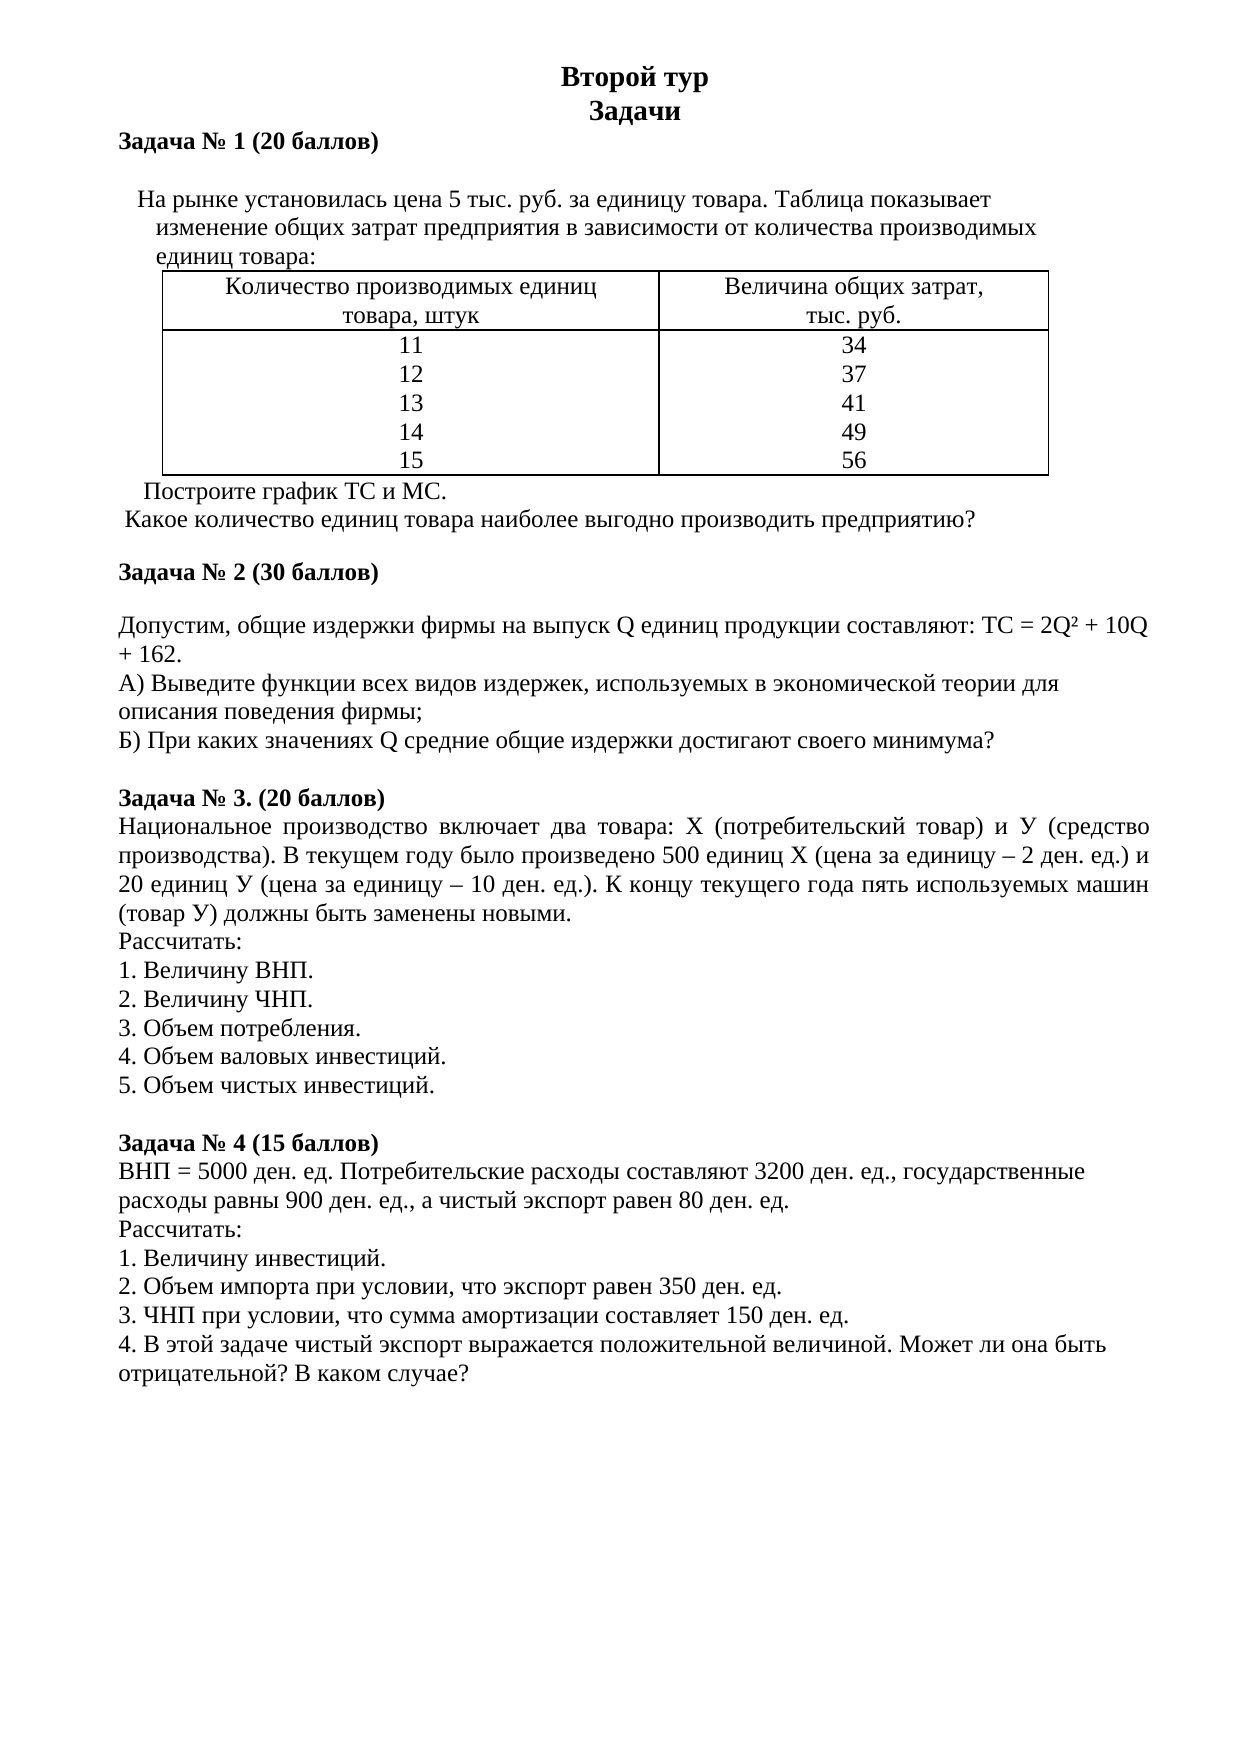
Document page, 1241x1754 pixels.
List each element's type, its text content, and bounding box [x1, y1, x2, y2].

text 1. Величину инвестиций. [118, 1243, 1152, 1271]
text изменение общих затрат предприятия в зависимости от количества производимых [118, 212, 1152, 241]
text 4. В этой задаче чистый экспорт выражается положительной величиной. Может ли она быть отрицательной? В каком случае? [118, 1329, 1152, 1386]
text Допустим, общие издержки фирмы на выпуск Q единиц продукции составляют: TC = 2Q² + 10Q + 162. [118, 610, 1152, 668]
text Второй тур [118, 59, 1152, 93]
text единиц товара: [118, 241, 1152, 270]
text Рассчитать: [118, 926, 1152, 955]
text Какое количество единиц товара наиболее выгодно производить предприятию? [118, 504, 1152, 533]
table_cell 11 12 13 14 15 [163, 331, 658, 474]
text Задачи [118, 93, 1152, 126]
text Задача № 3. (20 баллов) [118, 783, 1152, 811]
table_cell 34 37 41 49 56 [660, 331, 1048, 474]
text На рынке установилась цена 5 тыс. руб. за единицу товара. Таблица показывает [118, 184, 1152, 212]
text 4. Объем валовых инвестиций. [118, 1041, 1152, 1070]
text ВНП = 5000 ден. ед. Потребительские расходы составляют 3200 ден. ед., государственные расходы равны 900 ден. ед., а чистый экспорт равен 80 ден. ед. [118, 1156, 1152, 1214]
text Задача № 4 (15 баллов) [118, 1128, 1152, 1156]
text Б) При каких значениях Q средние общие издержки достигают своего минимума? [118, 725, 1152, 754]
text 1. Величину ВНП. [118, 955, 1152, 984]
text 3. Объем потребления. [118, 1013, 1152, 1041]
subtitle Задача № 2 (30 баллов) [118, 557, 1152, 586]
text Построите график ТС и МС. [118, 476, 1152, 504]
text А) Выведите функции всех видов издержек, используемых в экономической теории для описания поведения фирмы; [118, 668, 1152, 725]
text 2. Величину ЧНП. [118, 984, 1152, 1013]
subtitle Задача № 1 (20 баллов) [118, 126, 1152, 155]
text 5. Объем чистых инвестиций. [118, 1070, 1152, 1099]
text 3. ЧНП при условии, что сумма амортизации составляет 150 ден. ед. [118, 1300, 1152, 1329]
text 2. Объем импорта при условии, что экспорт равен 350 ден. ед. [118, 1271, 1152, 1300]
text Национальное производство включает два товара: Х (потребительский товар) и У (средство производства). В текущем году было произведено 500 единиц Х (цена за единицу – 2 ден. ед.) и 20 единиц У (цена за единицу – 10 ден. ед.). К концу текущего года пять используемых машин (товар У) должны быть заменены новыми. [118, 811, 1152, 926]
table_header Количество производимых единиц товара, штук [163, 272, 658, 329]
text Рассчитать: [118, 1214, 1152, 1243]
table_header Величина общих затрат, тыс. руб. [660, 272, 1048, 329]
